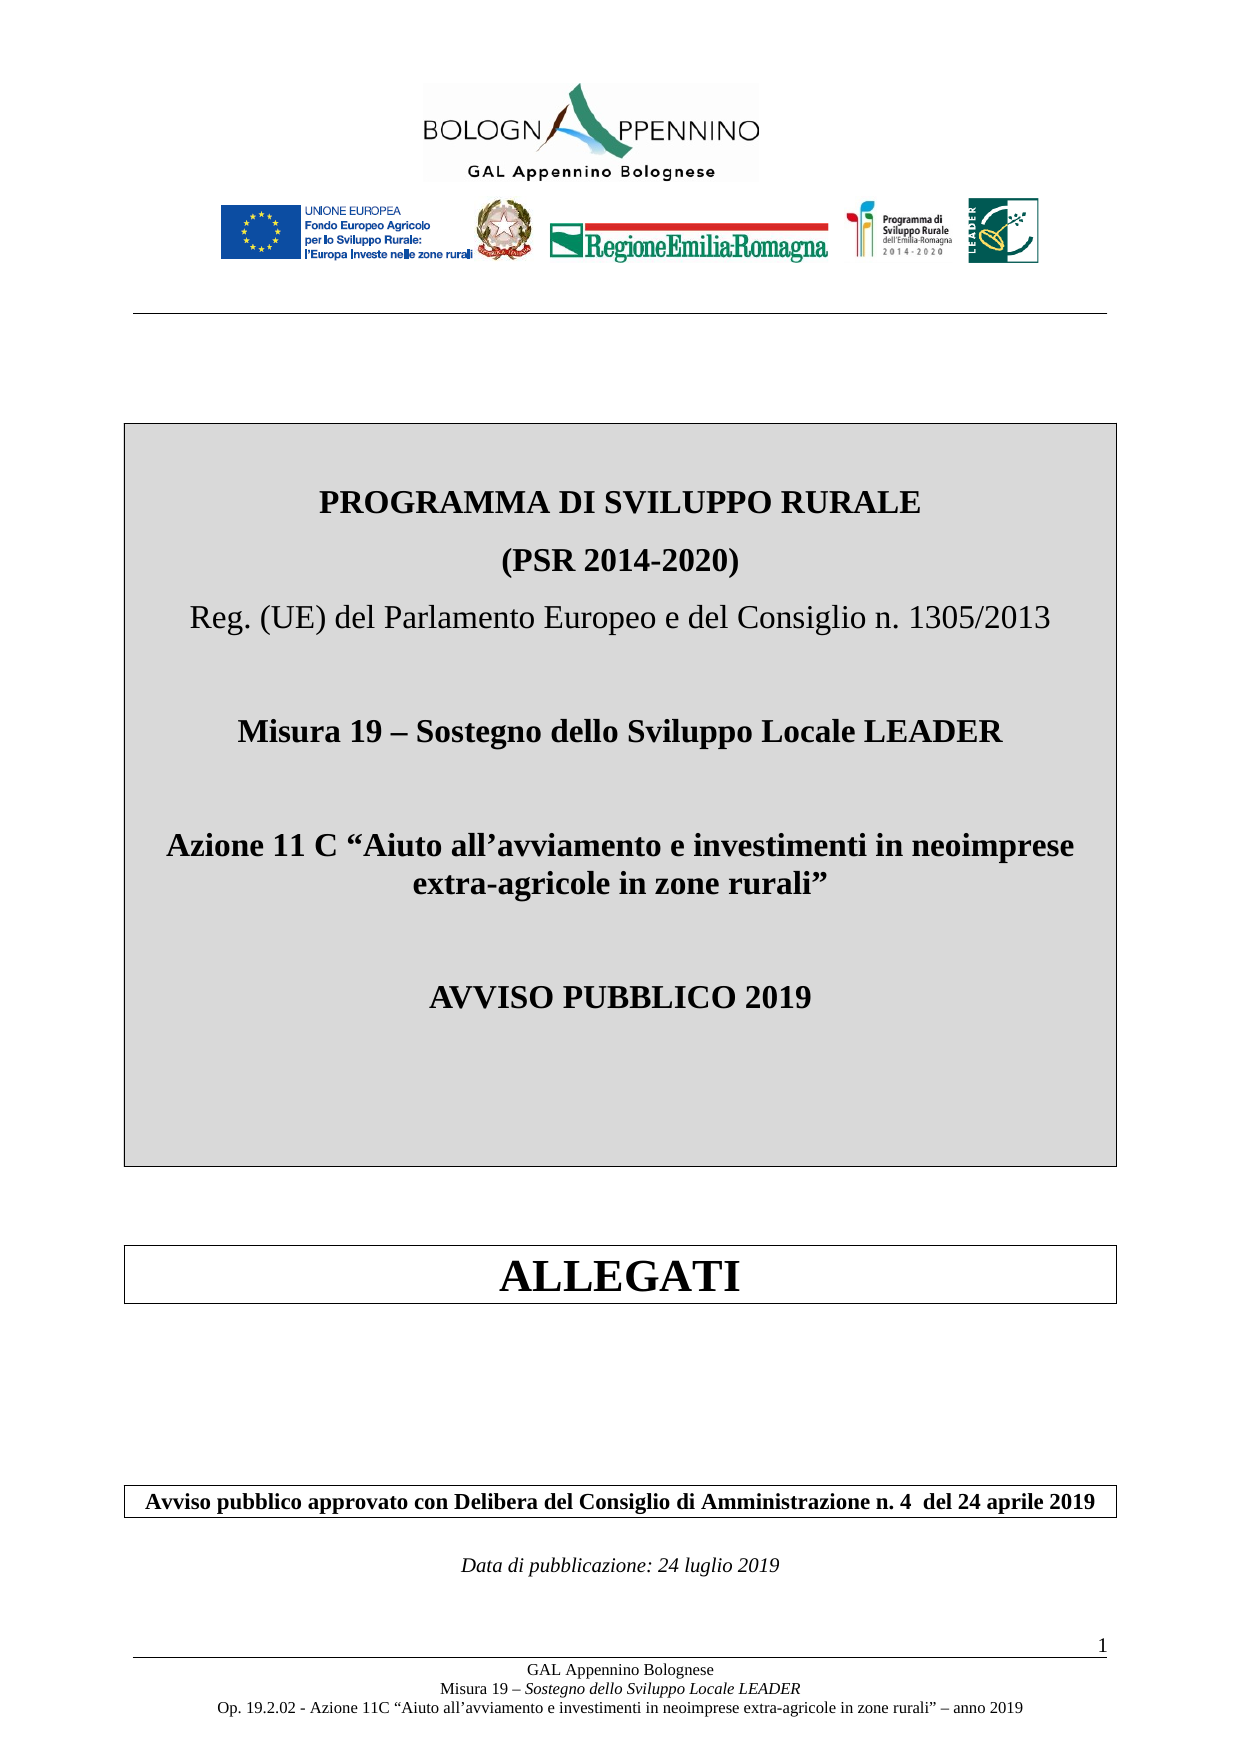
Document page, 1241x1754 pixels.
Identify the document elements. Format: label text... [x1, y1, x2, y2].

text ALLEGATI [125, 1246, 1116, 1303]
picture [422, 83, 760, 182]
text Avviso pubblico approvato con Delibera del Consiglio di Amministrazione n. 4 del 24 aprile 2019 [125, 1486, 1116, 1517]
text PROGRAMMA DI SVILUPPO RURALE [125, 480, 1116, 521]
text AVVISO PUBBLICO 2019 [125, 975, 1116, 1016]
text Misura 19 – Sostegno dello Sviluppo Locale LEADER [125, 708, 1116, 749]
picture [217, 196, 534, 263]
text (PSR 2014-2020) [125, 537, 1116, 578]
text Reg. (UE) del Parlamento Europeo e del Consiglio n. 1305/2013 [125, 594, 1116, 635]
text Azione 11 C “Aiuto all’avviamento e investimenti in neoimprese extra-agricole in zone rurali” [125, 822, 1116, 902]
picture [549, 223, 829, 263]
text Data di pubblicazione: 24 luglio 2019 [133, 1553, 1107, 1577]
picture [968, 198, 1039, 263]
picture [844, 196, 953, 263]
